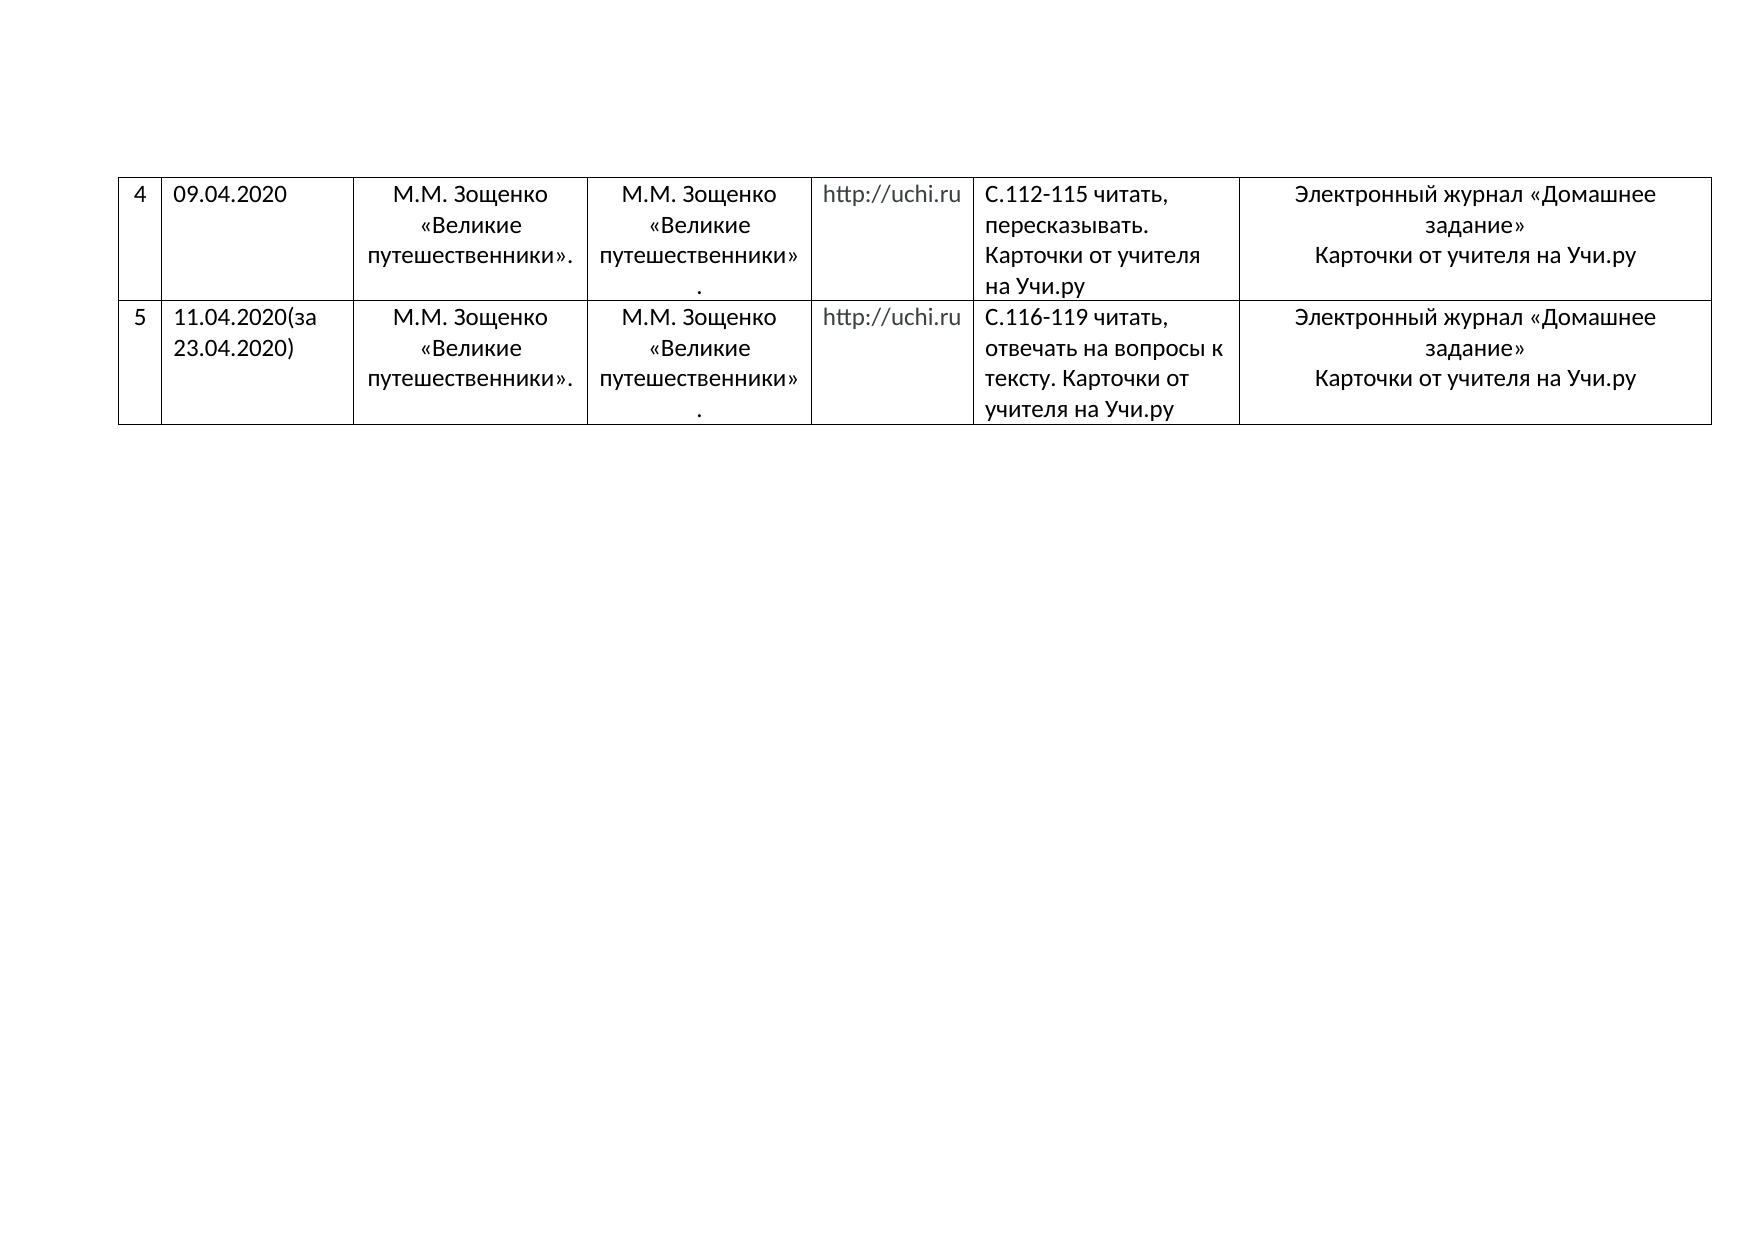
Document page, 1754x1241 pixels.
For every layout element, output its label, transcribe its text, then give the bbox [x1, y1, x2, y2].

table_cell 11.04.2020(за 23.04.2020) [162, 301, 353, 423]
table_cell http://uchi.ru [812, 301, 973, 423]
table_cell 5 [119, 301, 161, 423]
table_cell М.М. Зощенко «Великие путешественники». [588, 301, 811, 423]
table_cell М.М. Зощенко «Великие путешественники». [354, 178, 587, 300]
table_cell 09.04.2020 [162, 178, 353, 300]
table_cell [1240, 178, 1711, 300]
table_cell Электронный журнал «Домашнее задание» Карточки от учителя на Учи.ру [1240, 301, 1711, 423]
table_cell М.М. Зощенко «Великие путешественники». [588, 178, 811, 300]
table_cell М.М. Зощенко «Великие путешественники». [354, 301, 587, 423]
table_cell 4 [119, 178, 161, 300]
table_cell С.116-119 читать, отвечать на вопросы к тексту. Карточки от учителя на Учи.ру [974, 301, 1239, 423]
table_cell http://uchi.ru [812, 178, 973, 300]
table_cell С.112-115 читать, пересказывать. Карточки от учителя на Учи.ру [974, 178, 1239, 300]
